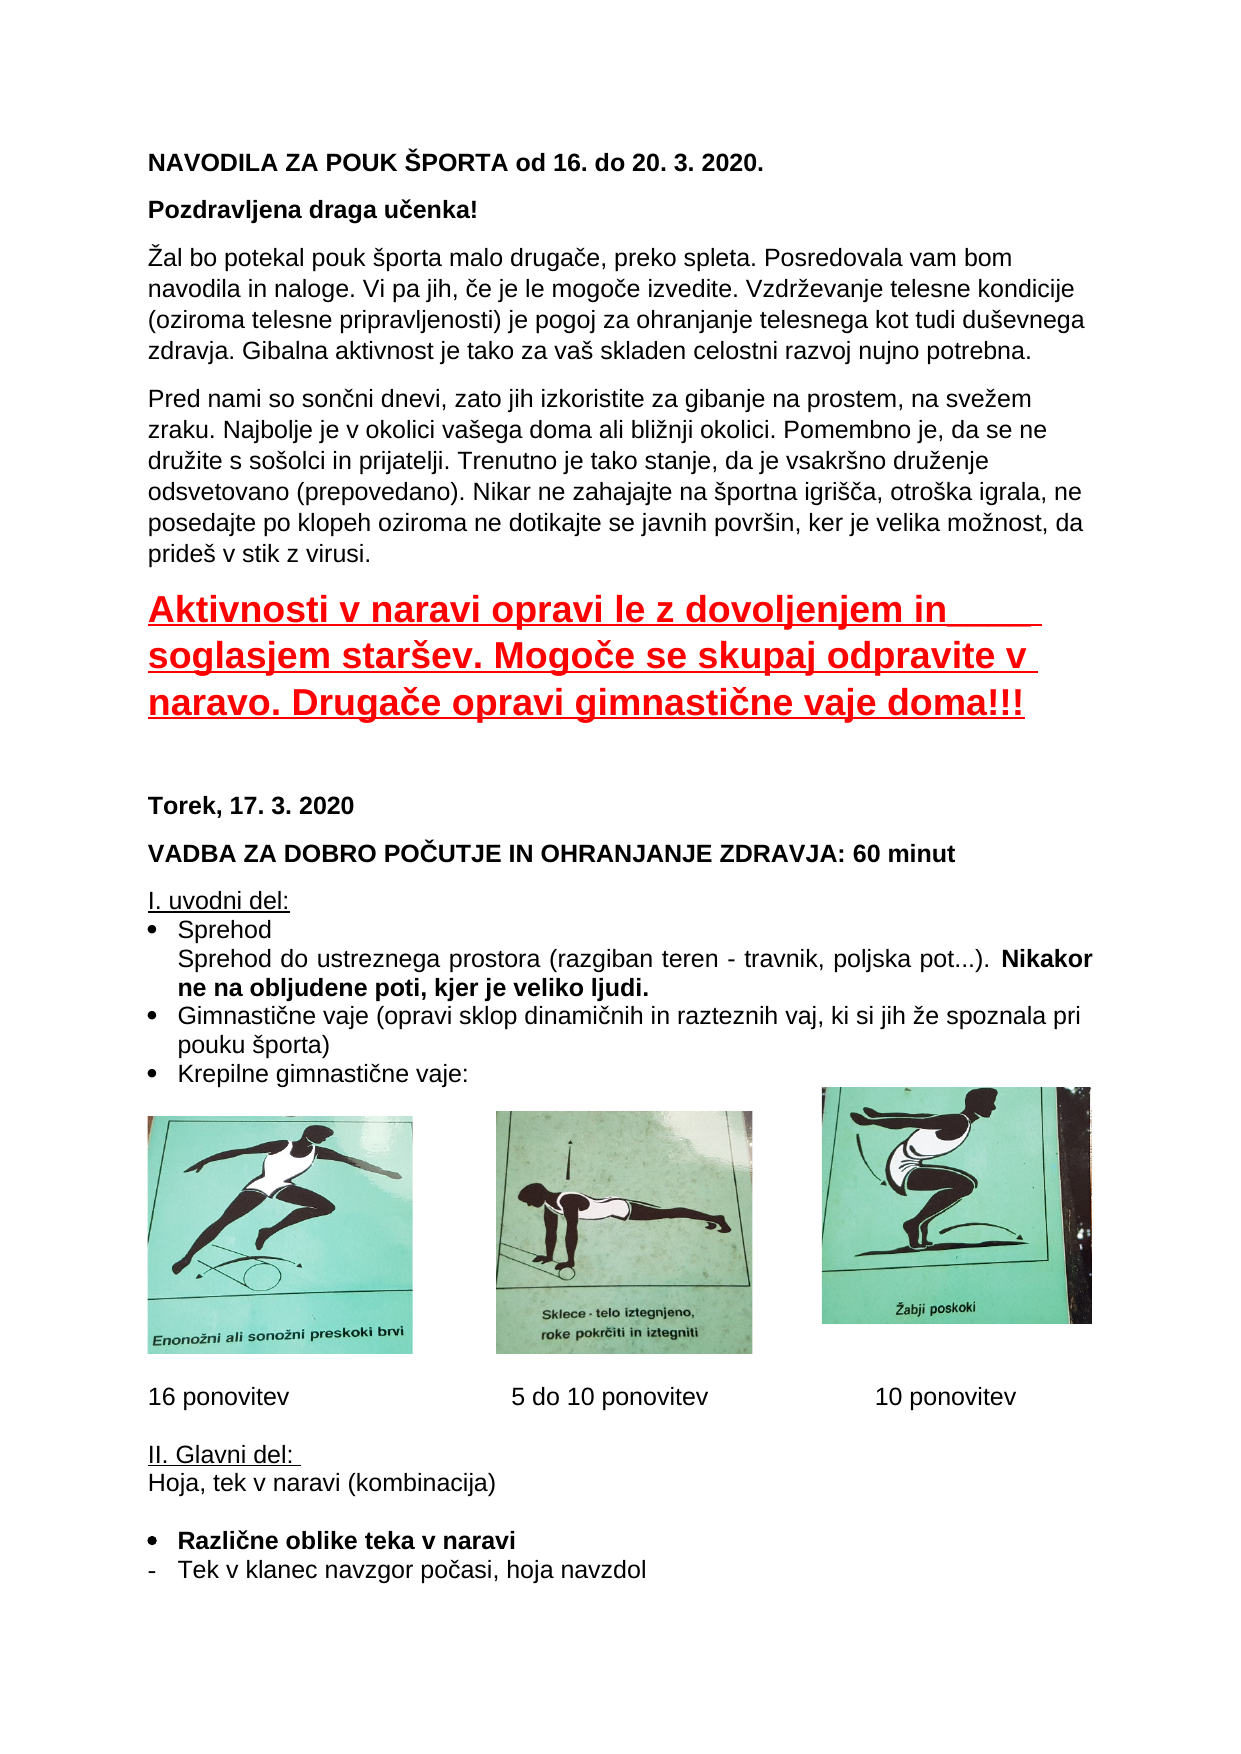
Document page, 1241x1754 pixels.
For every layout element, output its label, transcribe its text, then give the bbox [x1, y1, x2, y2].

list Gimnastične vaje (opravi sklop dinamičnih in razteznih vaj, ki si jih že spoznala pri pouku športa) [148, 1001, 1093, 1059]
picture [496, 1111, 753, 1354]
text Aktivnosti v naravi opravi le z dovoljenjem in____ soglasjem staršev. Mogoče se skupaj odpravite v naravo. Drugače opravi gimnastične vaje doma!!! [148, 587, 1093, 723]
text Pozdravljena draga učenka! [148, 195, 1093, 224]
text 16 ponovitev 5 do 10 ponovitev 10 ponovitev [148, 1382, 1093, 1411]
text Torek, 17. 3. 2020 [148, 791, 1093, 819]
text II. Glavni del: [148, 1440, 1093, 1468]
list Tek v klanec navzgor počasi, hoja navzdol [148, 1555, 1093, 1584]
picture [821, 1087, 1092, 1324]
text NAVODILA ZA POUK ŠPORTA od 16. do 20. 3. 2020. [148, 148, 1093, 176]
list Različne oblike teka v naravi [148, 1526, 1093, 1555]
list Krepilne gimnastične vaje: [148, 1059, 1093, 1088]
text I. uvodni del: [148, 886, 1093, 915]
text Žal bo potekal pouk športa malo drugače, preko spleta. Posredovala vam bom navodila in naloge. Vi pa jih, če je le mogoče izvedite. Vzdrževanje telesne kondicije (oziroma telesne pripravljenosti) je pogoj za ohranjanje telesnega kot tudi duševnega zdravja. Gibalna aktivnost je tako za vaš skladen celostni razvoj nujno potrebna. [148, 243, 1093, 365]
text Pred nami so sončni dnevi, zato jih izkoristite za gibanje na prostem, na svežem zraku. Najbolje je v okolici vašega doma ali bližnji okolici. Pomembno je, da se ne družite s sošolci in prijatelji. Trenutno je tako stanje, da je vsakršno druženje odsvetovano (prepovedano). Nikar ne zahajajte na športna igrišča, otroška igrala, ne posedajte po klopeh oziroma ne dotikajte se javnih površin, ker je velika možnost, da prideš v stik z virusi. [148, 384, 1093, 568]
text VADBA ZA DOBRO POČUTJE IN OHRANJANJE ZDRAVJA: 60 minut [148, 838, 1093, 867]
list Sprehod [148, 915, 1093, 944]
text Hoja, tek v naravi (kombinacija) [148, 1468, 1093, 1497]
picture [147, 1116, 413, 1354]
text Sprehod do ustreznega prostora (razgiban teren - travnik, poljska pot...). Nikakor ne na obljudene poti, kjer je veliko ljudi. [177, 944, 1093, 1001]
